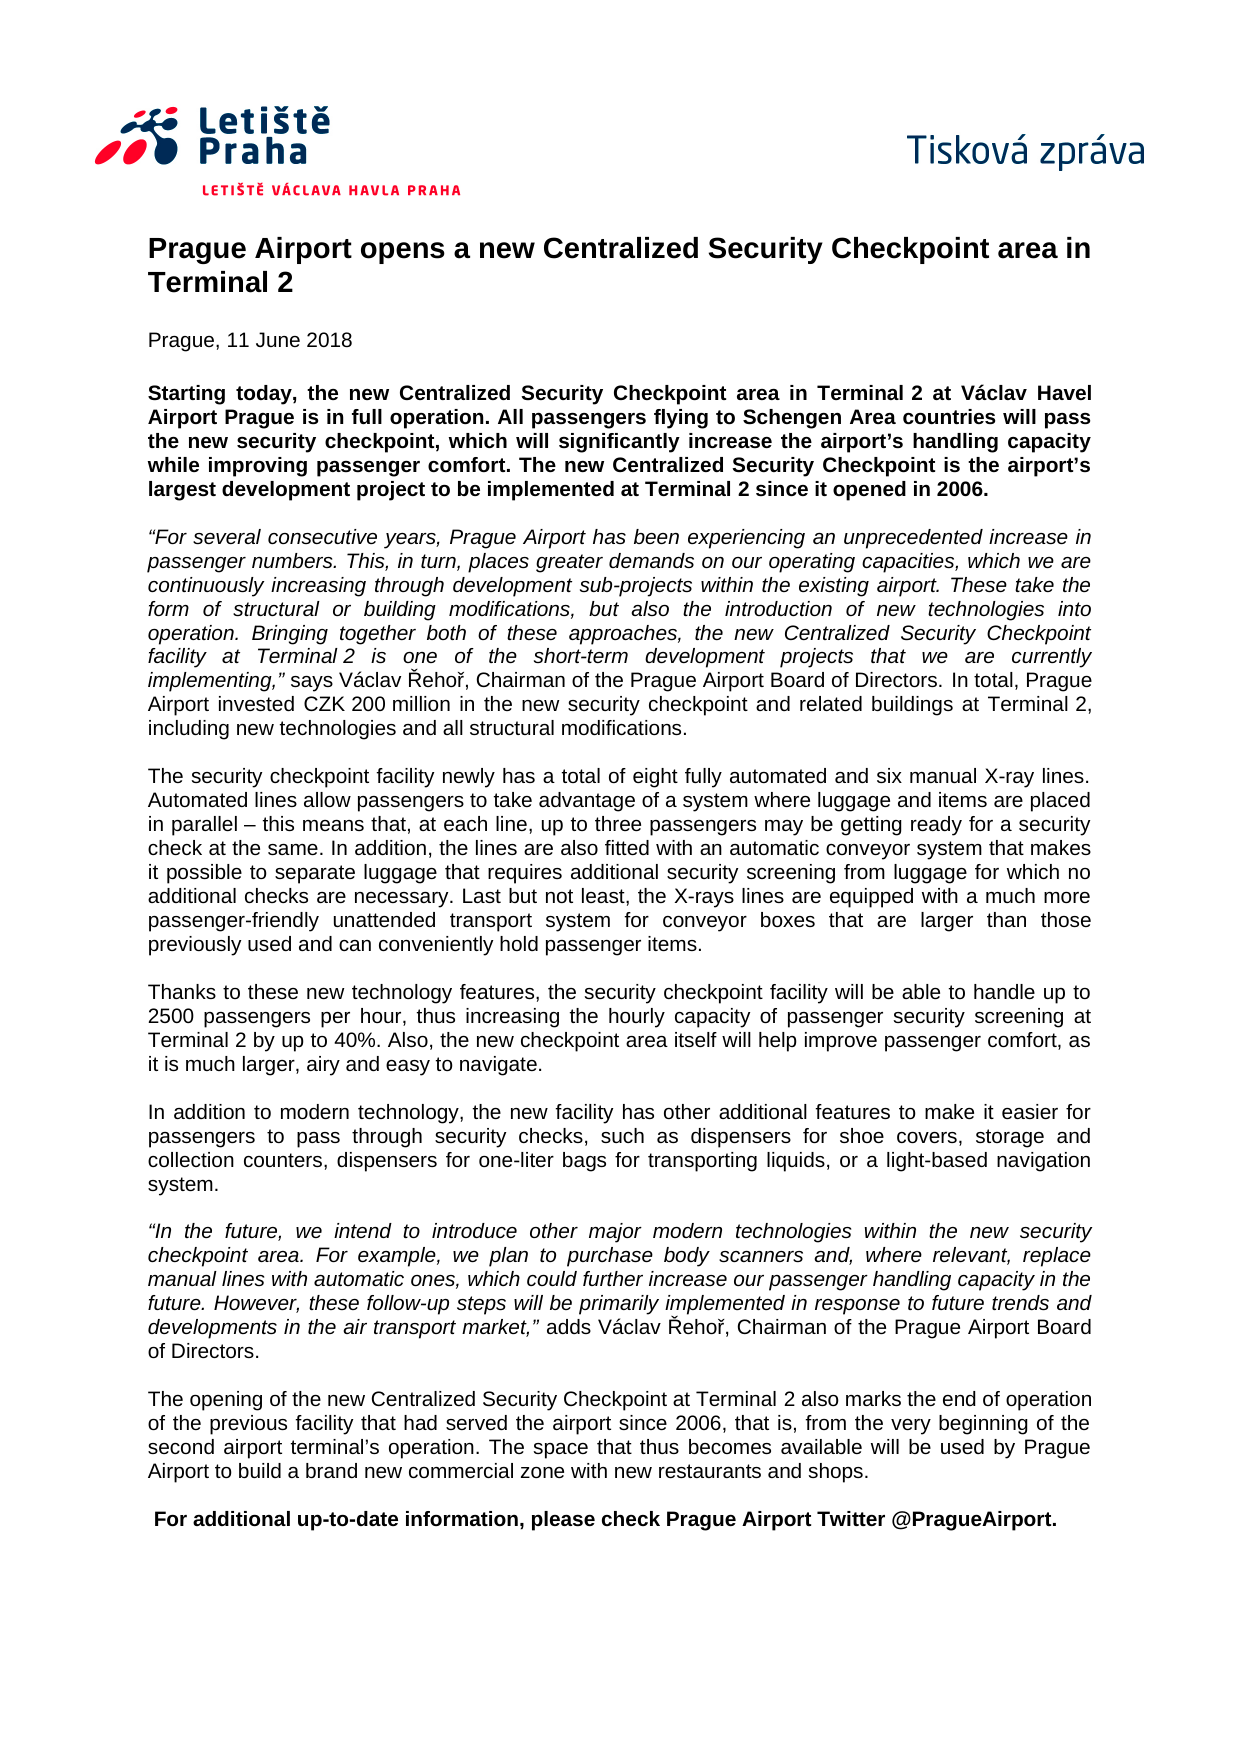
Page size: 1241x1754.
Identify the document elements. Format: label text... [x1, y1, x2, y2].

text Thanks to these new technology features, the security checkpoint facility will be able to handle up to 2500 passengers per hour, thus increasing the hourly capacity of passenger security screening at Terminal 2 by up to 40%. Also, the new checkpoint area itself will help improve passenger comfort, as it is much larger, airy and easy to navigate. [148, 980, 1093, 1076]
text “In the future, we intend to introduce other major modern technologies within the new security checkpoint area. For example, we plan to purchase body scanners and, where relevant, replace manual lines with automatic ones, which could further increase our passenger handling capacity in the future. However, these follow-up steps will be primarily implemented in response to future trends and developments in the air transport market,” adds Václav Řehoř, Chairman of the Prague Airport Board of Directors. [148, 1219, 1093, 1363]
text Starting today, the new Centralized Security Checkpoint area in Terminal 2 at Václav Havel Airport Prague is in full operation. All passengers flying to Schengen Area countries will pass the new security checkpoint, which will significantly increase the airport’s handling capacity while improving passenger comfort. The new Centralized Security Checkpoint is the airport’s largest development project to be implemented at Terminal 2 since it opened in 2006. [148, 381, 1093, 501]
text “For several consecutive years, Prague Airport has been experiencing an unprecedented increase in passenger numbers. This, in turn, places greater demands on our operating capacities, which we are continuously increasing through development sub-projects within the existing airport. These take the form of structural or building modifications, but also the introduction of new technologies into operation. Bringing together both of these approaches, the new Centralized Security Checkpoint facility at Terminal 2 is one of the short-term development projects that we are currently implementing,” says Václav Řehoř, Chairman of the Prague Airport Board of Directors. In total, Prague Airport invested CZK 200 million in the new security checkpoint and related buildings at Terminal 2, including new technologies and all structural modifications. [148, 524, 1093, 740]
picture [0, 0, 1241, 296]
text The opening of the new Centralized Security Checkpoint at Terminal 2 also marks the end of operation of the previous facility that had served the airport since 2006, that is, from the very beginning of the second airport terminal’s operation. The space that thus becomes available will be used by Prague Airport to build a brand new commercial zone with new restaurants and shops. [148, 1387, 1093, 1483]
text For additional up-to-date information, please check Prague Airport Twitter @PragueAirport. [148, 1507, 1093, 1531]
text In addition to modern technology, the new facility has other additional features to make it easier for passengers to pass through security checks, such as dispensers for shoe covers, storage and collection counters, dispensers for one-liter bags for transporting liquids, or a light-based navigation system. [148, 1099, 1093, 1195]
text The security checkpoint facility newly has a total of eight fully automated and six manual X-ray lines. Automated lines allow passengers to take advantage of a system where luggage and items are placed in parallel – this means that, at each line, up to three passengers may be getting ready for a security check at the same. In addition, the lines are also fitted with an automatic conveyor system that makes it possible to separate luggage that requires additional security screening from luggage for which no additional checks are necessary. Last but not least, the X-rays lines are equipped with a much more passenger-friendly unattended transport system for conveyor boxes that are larger than those previously used and can conveniently hold passenger items. [148, 764, 1093, 956]
text Prague Airport opens a new Centralized Security Checkpoint area in Terminal 2 [148, 231, 1093, 298]
text Prague, 11 June 2018 [148, 328, 1093, 352]
